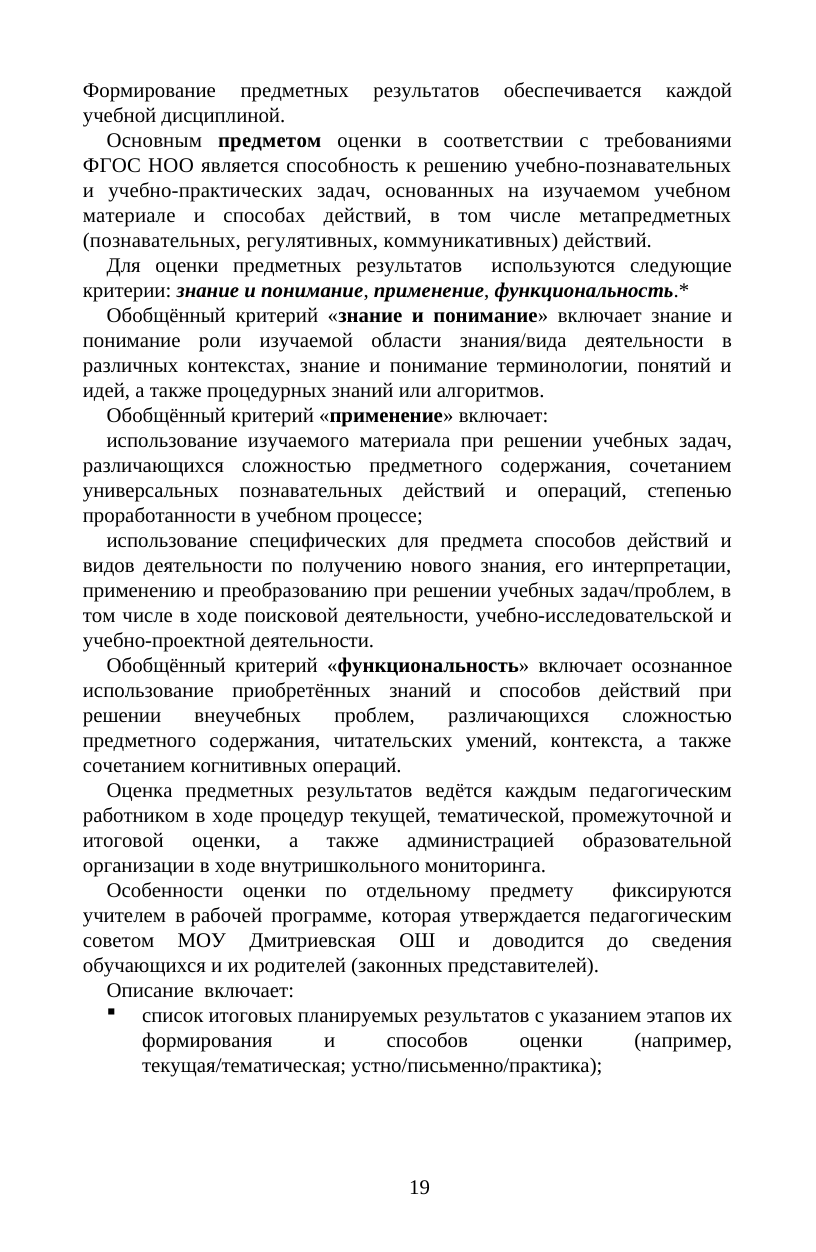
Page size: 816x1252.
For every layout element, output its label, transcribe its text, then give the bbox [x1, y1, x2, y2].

text Оценка предметных результатов ведётся каждым педагогическим работником в ходе процедур текущей, тематической, промежуточной и итоговой оценки, а также администрацией образовательной организации в ходе внутришкольного мониторинга. [83, 777, 732, 877]
text использование специфических для предмета способов действий и видов деятельности по получению нового знания, его интерпретации, применению и преобразованию при решении учебных задач/проблем, в том числе в ходе поисковой деятельности, учебно-исследовательской и учебно-проектной деятельности. [83, 527, 732, 652]
text Особенности оценки по отдельному предмету фиксируются учителем в рабочей программе, которая утверждается педагогическим советом МОУ Дмитриевская ОШ и доводится до сведения обучающихся и их родителей (законных представителей). [83, 877, 732, 977]
text Обобщённый критерий «функциональность» включает осознанное использование приобретённых знаний и способов действий при решении внеучебных проблем, различающихся сложностью предметного содержания, читательских умений, контекста, а также сочетанием когнитивных операций. [83, 652, 732, 777]
text использование изучаемого материала при решении учебных задач, различающихся сложностью предметного содержания, сочетанием универсальных познавательных действий и операций, степенью проработанности в учебном процессе; [83, 427, 732, 527]
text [83, 77, 732, 127]
text Обобщённый критерий «знание и понимание» включает знание и понимание роли изучаемой области знания/вида деятельности в различных контекстах, знание и понимание терминологии, понятий и идей, а также процедурных знаний или алгоритмов. [83, 302, 732, 402]
text Для оценки предметных результатов используются следующие критерии: знание и понимание, применение, функциональность.* [83, 252, 732, 302]
list список итоговых планируемых результатов с указанием этапов их формирования и способов оценки (например, текущая/тематическая; устно/письменно/практика); [106, 1002, 732, 1077]
text Обобщённый критерий «применение» включает: [83, 402, 732, 427]
text Основным предметом оценки в соответствии с требованиями ФГОС НОО является способность к решению учебно-познавательных и учебно-практических задач, основанных на изучаемом учебном материале и способах действий, в том числе метапредметных (познавательных, регулятивных, коммуникативных) действий. [83, 127, 732, 252]
text Описание включает: [83, 977, 732, 1002]
